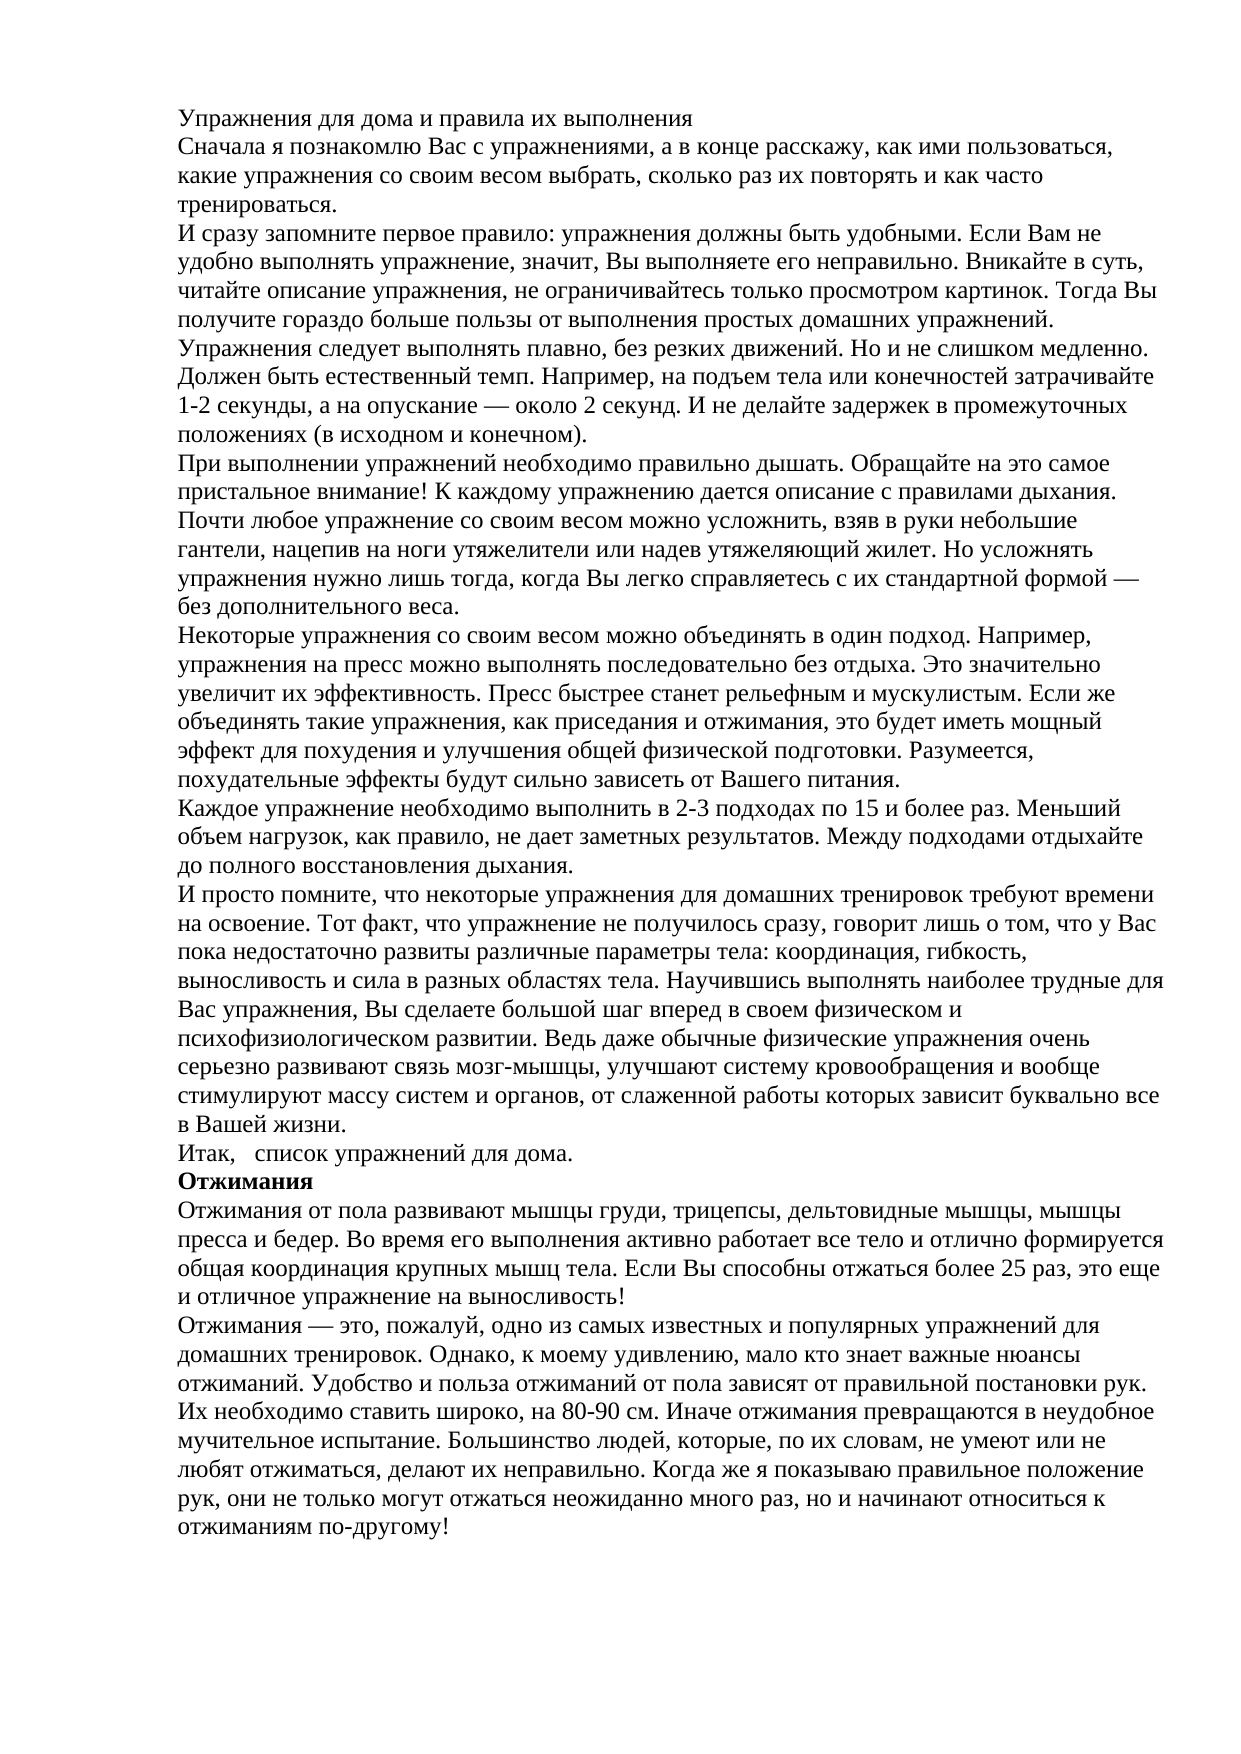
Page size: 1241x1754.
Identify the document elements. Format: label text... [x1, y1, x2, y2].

text И сразу запомните первое правило: упражнения должны быть удобными. Если Вам не удобно выполнять упражнение, значит, Вы выполняете его неправильно. Вникайте в суть, читайте описание упражнения, не ограничивайтесь только просмотром картинок. Тогда Вы получите гораздо больше пользы от выполнения простых домашних упражнений. [177, 218, 1167, 333]
text При выполнении упражнений необходимо правильно дышать. Обращайте на это самое пристальное внимание! К каждому упражнению дается описание с правилами дыхания. [177, 448, 1167, 505]
text Отжимания от пола развивают мышцы груди, трицепсы, дельтовидные мышцы, мышцы пресса и бедер. Во время его выполнения активно работает все тело и отлично формируется общая координация крупных мышц тела. Если Вы способны отжаться более 25 раз, это еще и отличное упражнение на выносливость! [177, 1195, 1167, 1310]
text Каждое упражнение необходимо выполнить в 2-3 подходах по 15 и более раз. Меньший объем нагрузок, как правило, не дает заметных результатов. Между подходами отдыхайте до полного восстановления дыхания. [177, 793, 1167, 879]
text И просто помните, что некоторые упражнения для домашних тренировок требуют времени на освоение. Тот факт, что упражнение не получилось сразу, говорит лишь о том, что у Вас пока недостаточно развиты различные параметры тела: координация, гибкость, выносливость и сила в разных областях тела. Научившись выполнять наиболее трудные для Вас упражнения, Вы сделаете большой шаг вперед в своем физическом и психофизиологическом развитии. Ведь даже обычные физические упражнения очень серьезно развивают связь мозг-мышцы, улучшают систему кровообращения и вообще стимулируют массу систем и органов, от слаженной работы которых зависит буквально все в Вашей жизни. [177, 879, 1167, 1138]
text Упражнения следует выполнять плавно, без резких движений. Но и не слишком медленно. Должен быть естественный темп. Например, на подъем тела или конечностей затрачивайте 1-2 секунды, а на опускание — около 2 секунд. И не делайте задержек в промежуточных положениях (в исходном и конечном). [177, 333, 1167, 448]
text Упражнения для дома и правила их выполнения [177, 103, 1167, 131]
text Некоторые упражнения со своим весом можно объединять в один подход. Например, упражнения на пресс можно выполнять последовательно без отдыха. Это значительно увеличит их эффективность. Пресс быстрее станет рельефным и мускулистым. Если же объединять такие упражнения, как приседания и отжимания, это будет иметь мощный эффект для похудения и улучшения общей физической подготовки. Разумеется, похудательные эффекты будут сильно зависеть от Вашего питания. [177, 620, 1167, 793]
text Отжимания — это, пожалуй, одно из самых известных и популярных упражнений для домашних тренировок. Однако, к моему удивлению, мало кто знает важные нюансы отжиманий. Удобство и польза отжиманий от пола зависят от правильной постановки рук. Их необходимо ставить широко, на 80-90 см. Иначе отжимания превращаются в неудобное мучительное испытание. Большинство людей, которые, по их словам, не умеют или не любят отжиматься, делают их неправильно. Когда же я показываю правильное положение рук, они не только могут отжаться неожиданно много раз, но и начинают относиться к отжиманиям по-другому! [177, 1310, 1167, 1540]
text Итак, список упражнений для дома. [177, 1138, 1167, 1166]
text Почти любое упражнение со своим весом можно усложнить, взяв в руки небольшие гантели, нацепив на ноги утяжелители или надев утяжеляющий жилет. Но усложнять упражнения нужно лишь тогда, когда Вы легко справляетесь с их стандартной формой — без дополнительного веса. [177, 505, 1167, 620]
text Сначала я познакомлю Вас с упражнениями, а в конце расскажу, как ими пользоваться, какие упражнения со своим весом выбрать, сколько раз их повторять и как часто тренироваться. [177, 131, 1167, 218]
text Отжимания [177, 1166, 1167, 1195]
